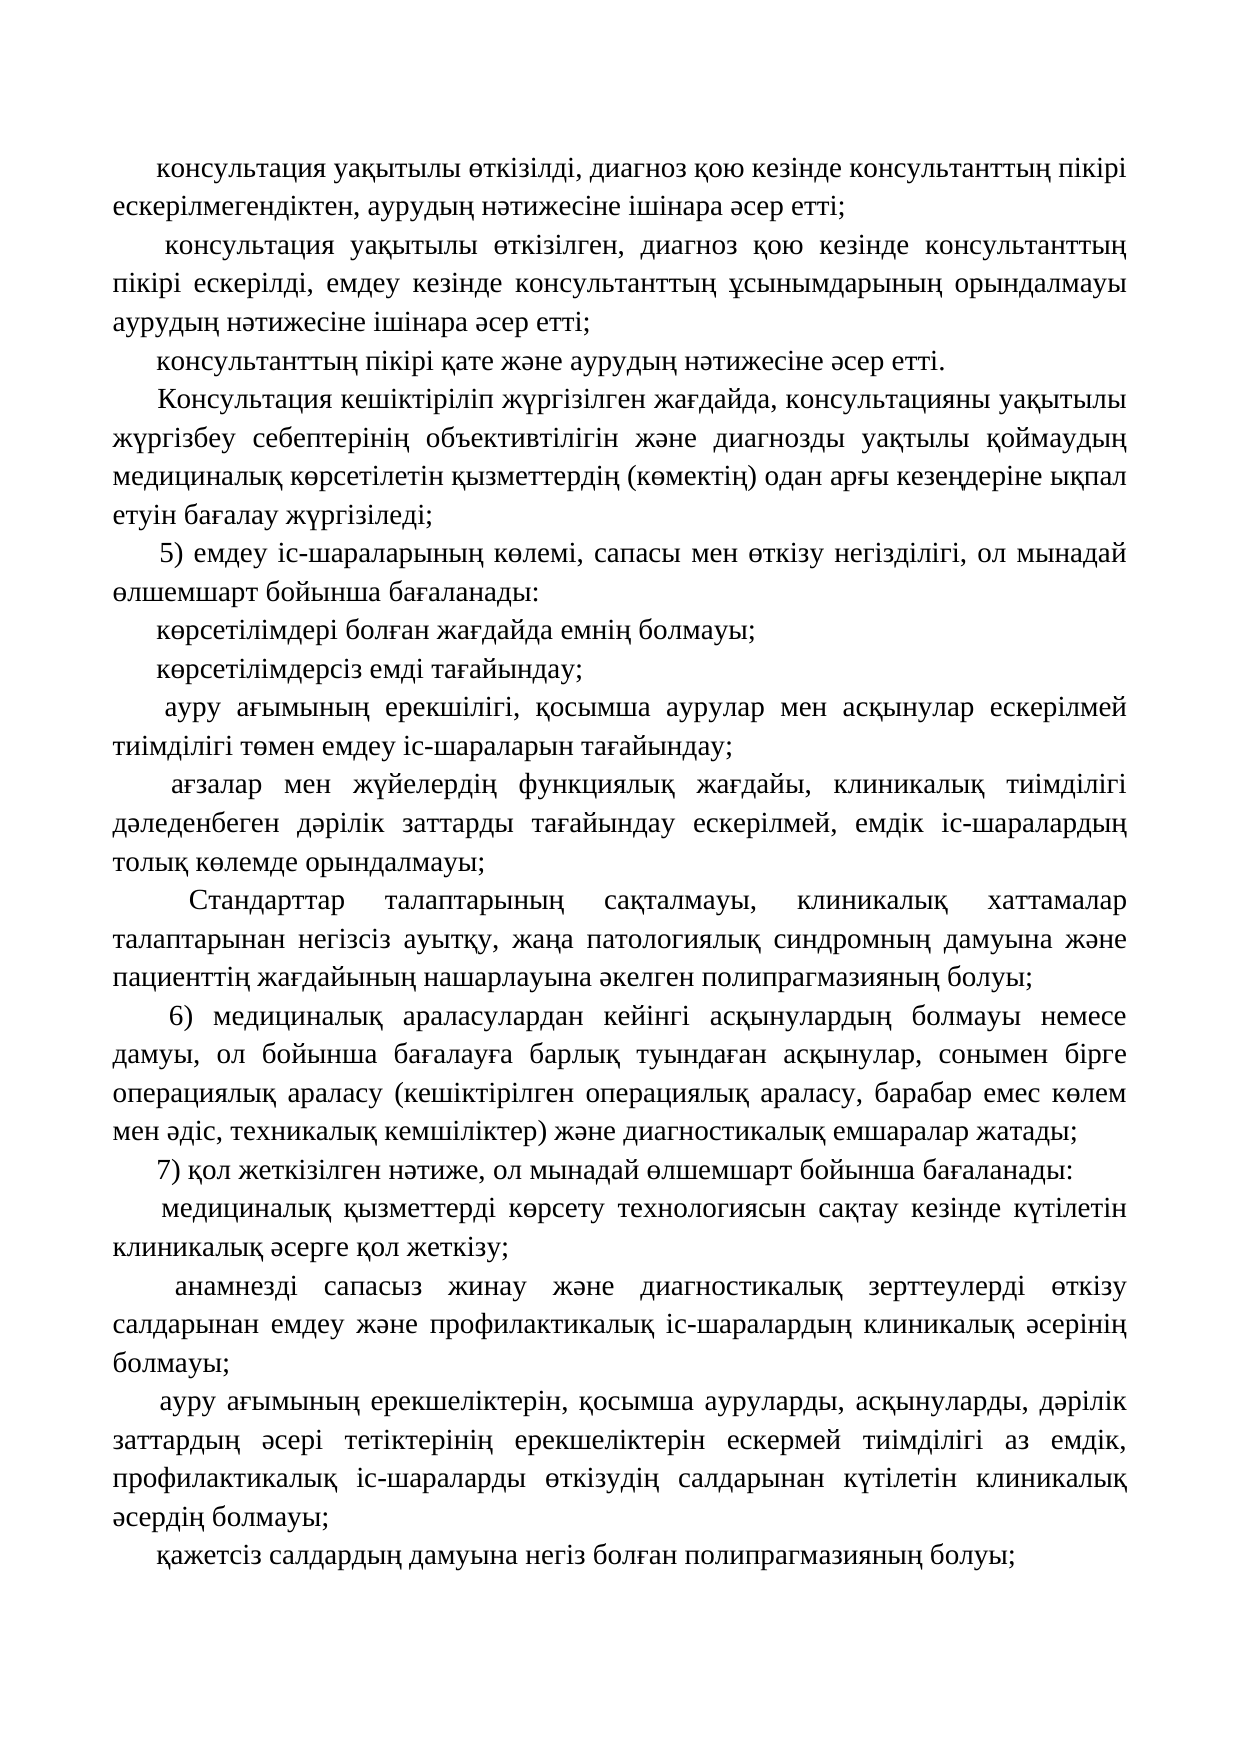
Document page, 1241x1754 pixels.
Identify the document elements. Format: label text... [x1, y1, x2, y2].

text 7) қол жеткізілген нәтиже, ол мынадай өлшемшарт бойынша бағаланады: [112, 1152, 1128, 1186]
text 5) емдеу іс-шараларының көлемі, сапасы мен өткізу негізділігі, ол мынадай өлшемшарт бойынша бағаланады: [112, 535, 1128, 607]
text 6) медициналық араласулардан кейінгі асқынулардың болмауы немесе дамуы, ол бойынша бағалауға барлық туындаған асқынулар, сонымен бірге операциялық араласу (кешіктірілген операциялық араласу, барабар емес көлем мен әдіс, техникалық кемшіліктер) және диагностикалық емшаралар жатады; [112, 998, 1128, 1147]
text Стандарттар талаптарының сақталмауы, клиникалық хаттамалар талаптарынан негізсіз ауытқу, жаңа патологиялық синдромның дамуына және пациенттің жағдайының нашарлауына әкелген полипрагмазияның болуы; [112, 882, 1128, 993]
text медициналық қызметтерді көрсету технологиясын сақтау кезінде күтілетін клиникалық әсерге қол жеткізу; [112, 1191, 1128, 1263]
text ағзалар мен жүйелердің функциялық жағдайы, клиникалық тиімділігі дәледенбеген дәрілік заттарды тағайындау ескерілмей, емдік іс-шаралардың толық көлемде орындалмауы; [112, 767, 1128, 877]
text қажетсіз салдардың дамуына негіз болған полипрагмазияның болуы; [112, 1537, 1128, 1571]
text консультация уақытылы өткізілді, диагноз қою кезінде консультанттың пікірі ескерілмегендіктен, аурудың нәтижесіне ішінара әсер етті; [112, 150, 1128, 222]
text ауру ағымының ерекшілігі, қосымша аурулар мен асқынулар ескерілмей тиімділігі төмен емдеу іс-шараларын тағайындау; [112, 689, 1128, 762]
text анамнезді сапасыз жинау және диагностикалық зерттеулерді өткізу салдарынан емдеу және профилактикалық іс-шаралардың клиникалық әсерінің болмауы; [112, 1268, 1128, 1378]
text консультанттың пікірі қате және аурудың нәтижесіне әсер етті. [112, 343, 1128, 376]
text көрсетілімдерсіз емді тағайындау; [112, 651, 1128, 684]
text Консультация кешіктіріліп жүргізілген жағдайда, консультацияны уақытылы жүргізбеу себептерінің объективтілігін және диагнозды уақтылы қоймаудың медициналық көрсетілетін қызметтердің (көмектің) одан арғы кезеңдеріне ықпал етуін бағалау жүргізіледі; [112, 381, 1128, 530]
text көрсетілімдері болған жағдайда емнің болмауы; [112, 612, 1128, 646]
text ауру ағымының ерекшеліктерін, қосымша ауруларды, асқынуларды, дәрілік заттардың әсері тетіктерінің ерекшеліктерін ескермей тиімділігі аз емдік, профилактикалық іс-шараларды өткізудің салдарынан күтілетін клиникалық әсердің болмауы; [112, 1383, 1128, 1532]
text консультация уақытылы өткізілген, диагноз қою кезінде консультанттың пікірі ескерілді, емдеу кезінде консультанттың ұсынымдарының орындалмауы аурудың нәтижесіне ішінара әсер етті; [112, 227, 1128, 338]
